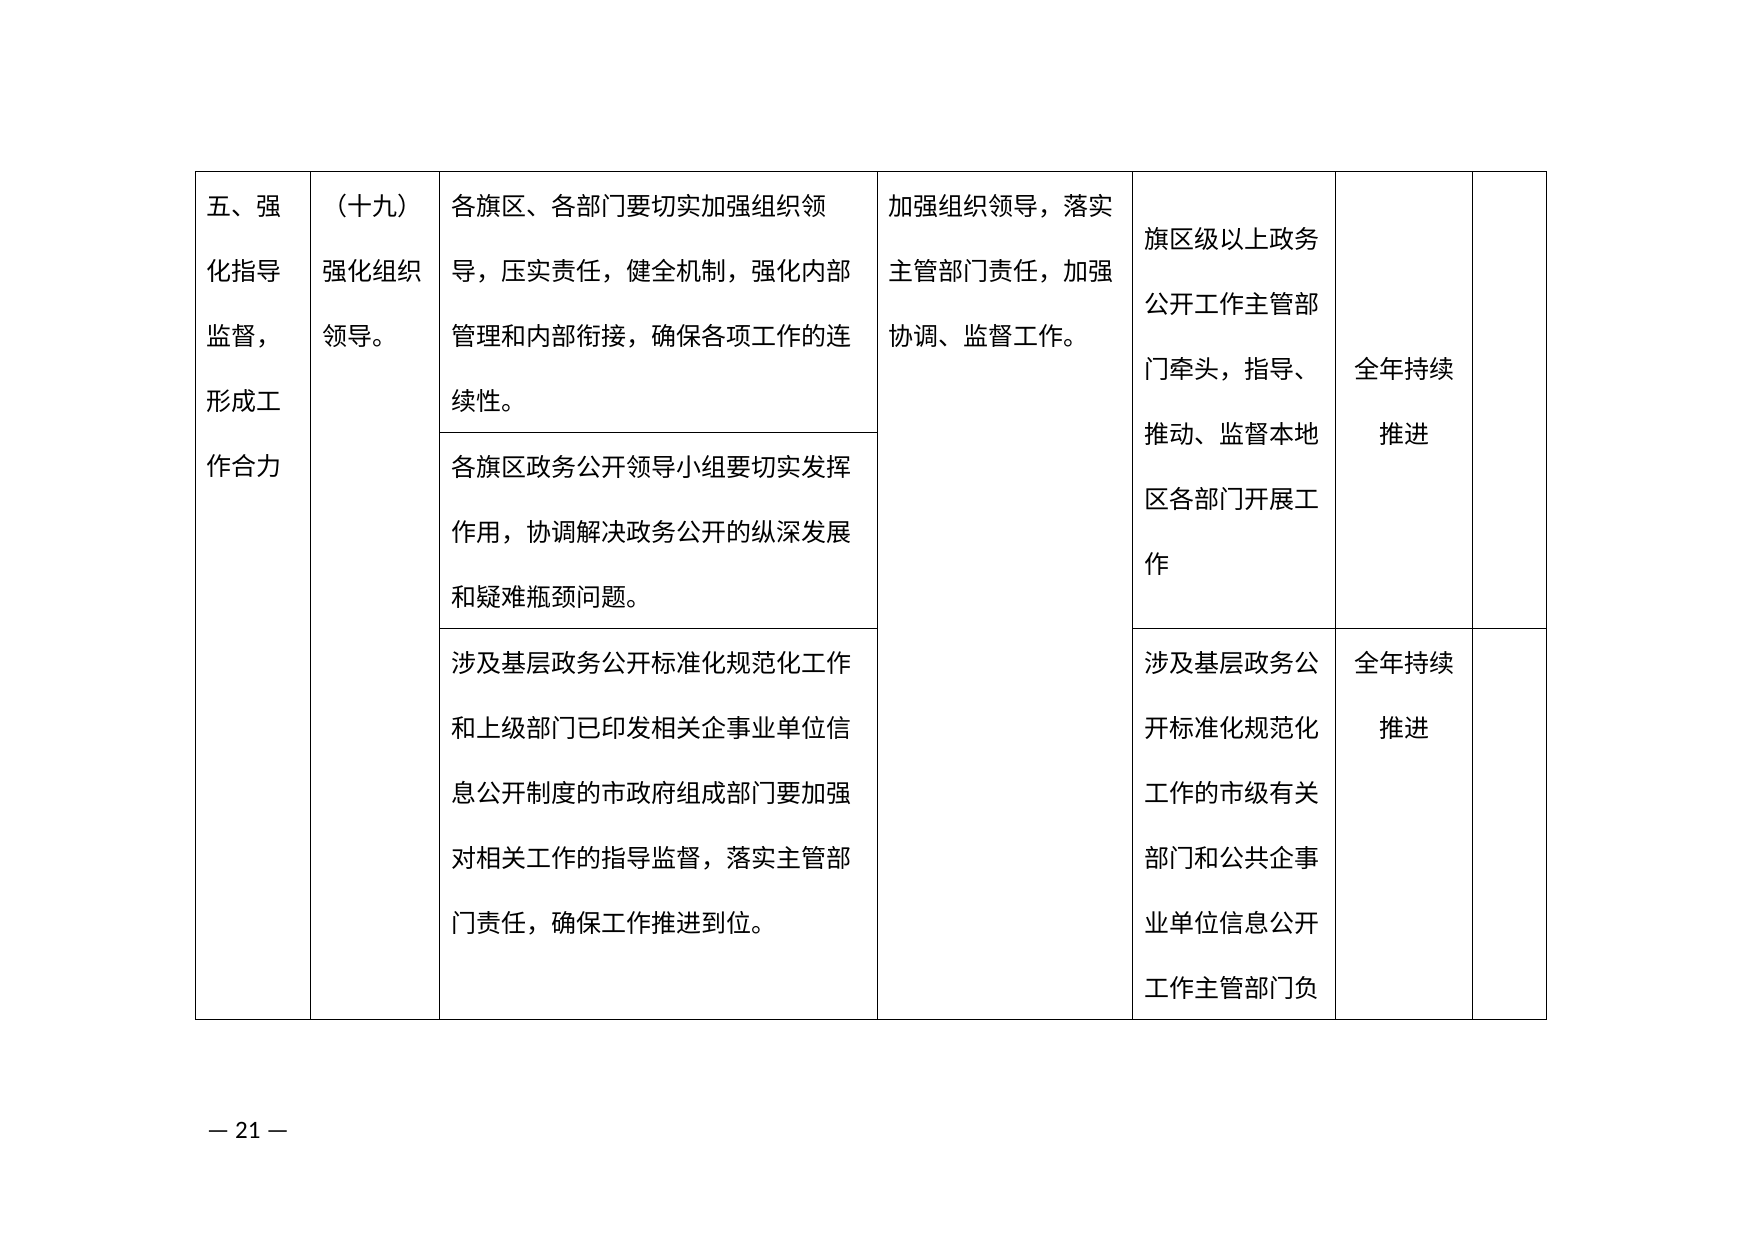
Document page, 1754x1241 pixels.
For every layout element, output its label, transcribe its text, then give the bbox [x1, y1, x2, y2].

table_cell 五、强化指导监督，形成工作合力 [196, 172, 310, 1019]
table_cell 各旗区政务公开领导小组要切实发挥作用，协调解决政务公开的纵深发展和疑难瓶颈问题。 [440, 433, 877, 628]
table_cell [1133, 629, 1335, 1019]
table_cell 加强组织领导，落实主管部门责任，加强协调、监督工作。 [878, 172, 1132, 1019]
table_cell 全年持续推进 [1336, 629, 1472, 1019]
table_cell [440, 629, 877, 1019]
table_cell （十九）强化组织领导。 [311, 172, 439, 1019]
table_cell 全年持续推进 [1336, 172, 1472, 628]
table_cell 旗区级以上政务公开工作主管部门牵头，指导、推动、监督本地区各部门开展工作 [1133, 172, 1335, 628]
table_cell 各旗区、各部门要切实加强组织领导，压实责任，健全机制，强化内部管理和内部衔接，确保各项工作的连续性。 [440, 172, 877, 432]
table_cell [1473, 172, 1546, 628]
table_cell [1473, 629, 1546, 1019]
